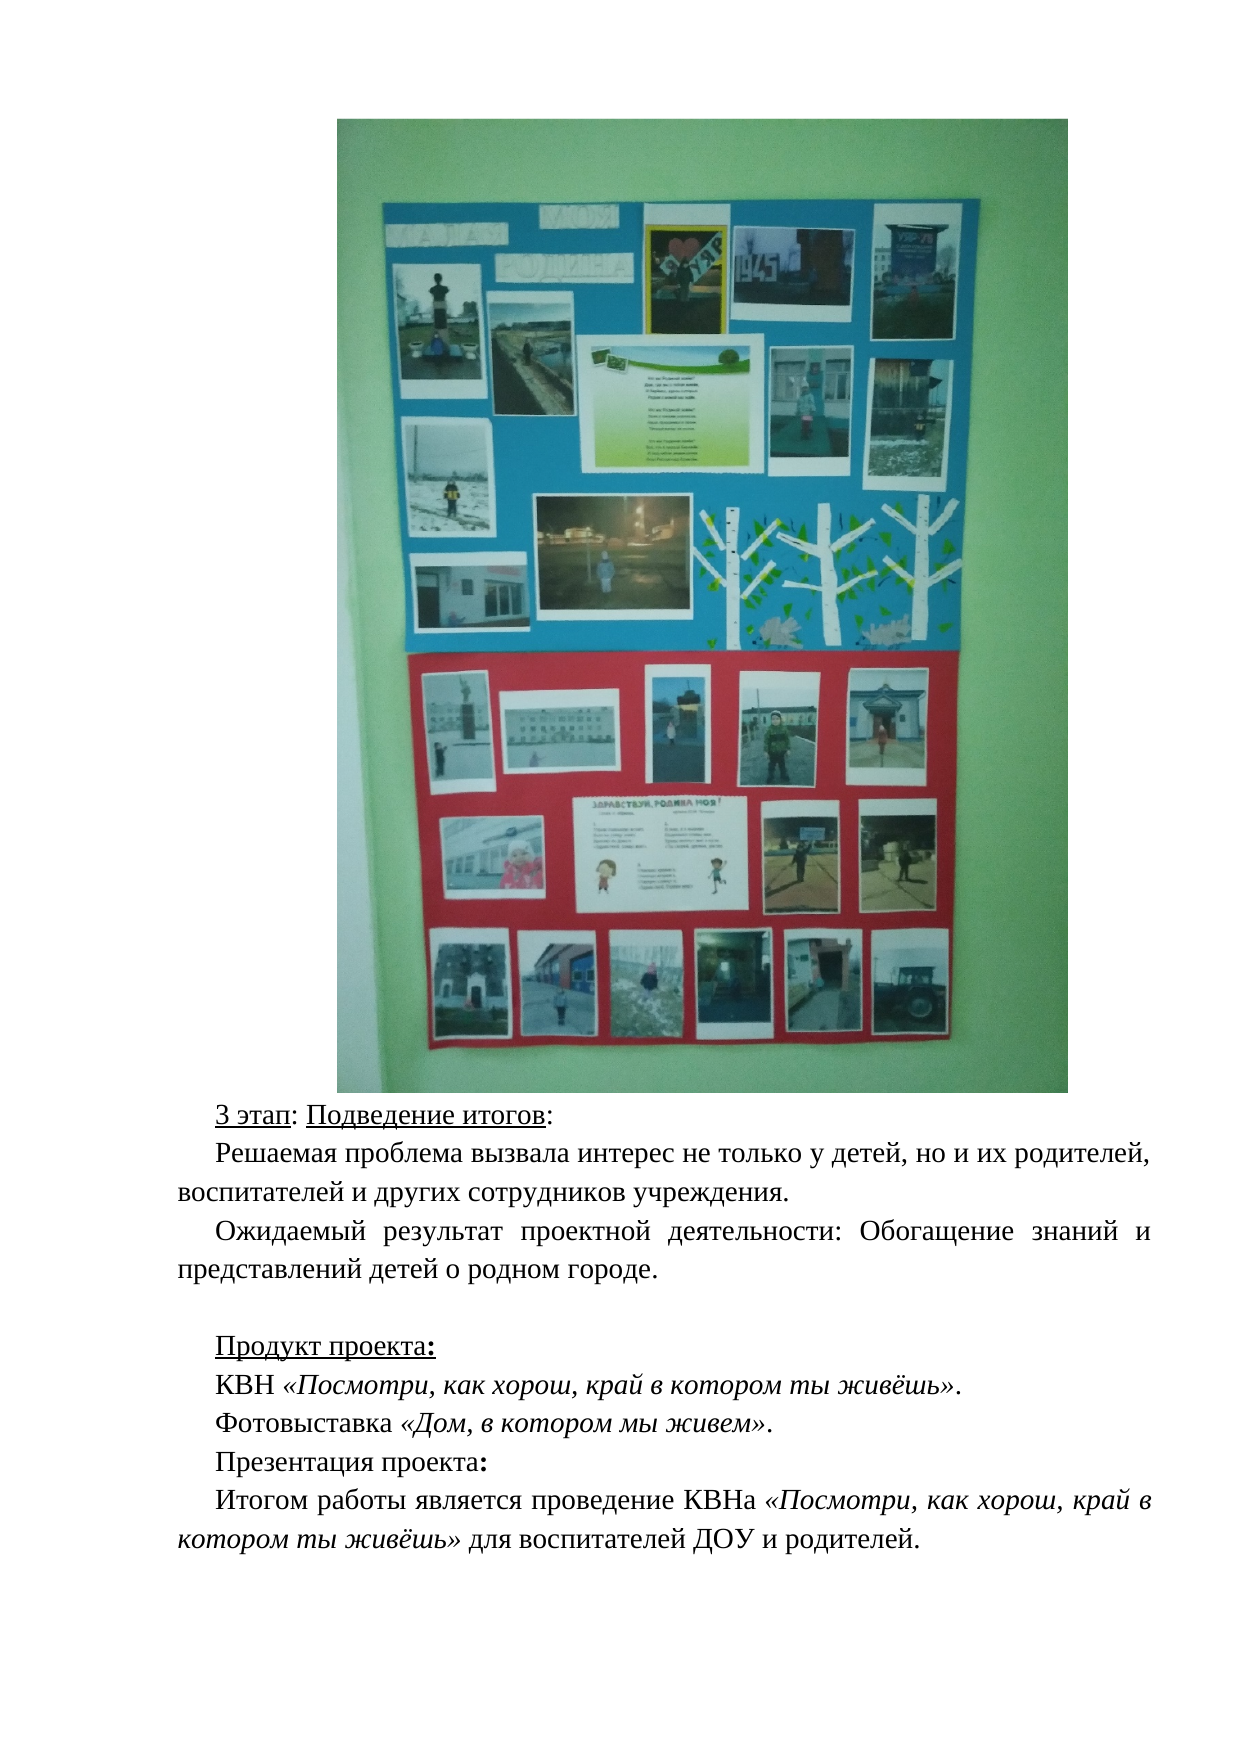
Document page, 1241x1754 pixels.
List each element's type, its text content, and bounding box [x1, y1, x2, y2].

text 3 этап: Подведение итогов: [177, 1097, 1152, 1131]
text Итогом работы является проведение КВНа «Посмотри, как хорош, край в котором ты живёшь» для воспитателей ДОУ и родителей. [177, 1482, 1152, 1554]
text Решаемая проблема вызвала интерес не только у детей, но и их родителей, воспитателей и других сотрудников учреждения. [177, 1136, 1152, 1208]
text Фотовыставка «Дом, в котором мы живем». [177, 1405, 1152, 1439]
text КВН «Посмотри, как хорош, край в котором ты живёшь». [177, 1367, 1152, 1400]
text Продукт проекта: [177, 1328, 1152, 1362]
text Ожидаемый результат проектной деятельности: Обогащение знаний и представлений детей о родном городе. [177, 1213, 1152, 1285]
text Презентация проекта: [177, 1444, 1152, 1477]
picture [337, 120, 1068, 1092]
